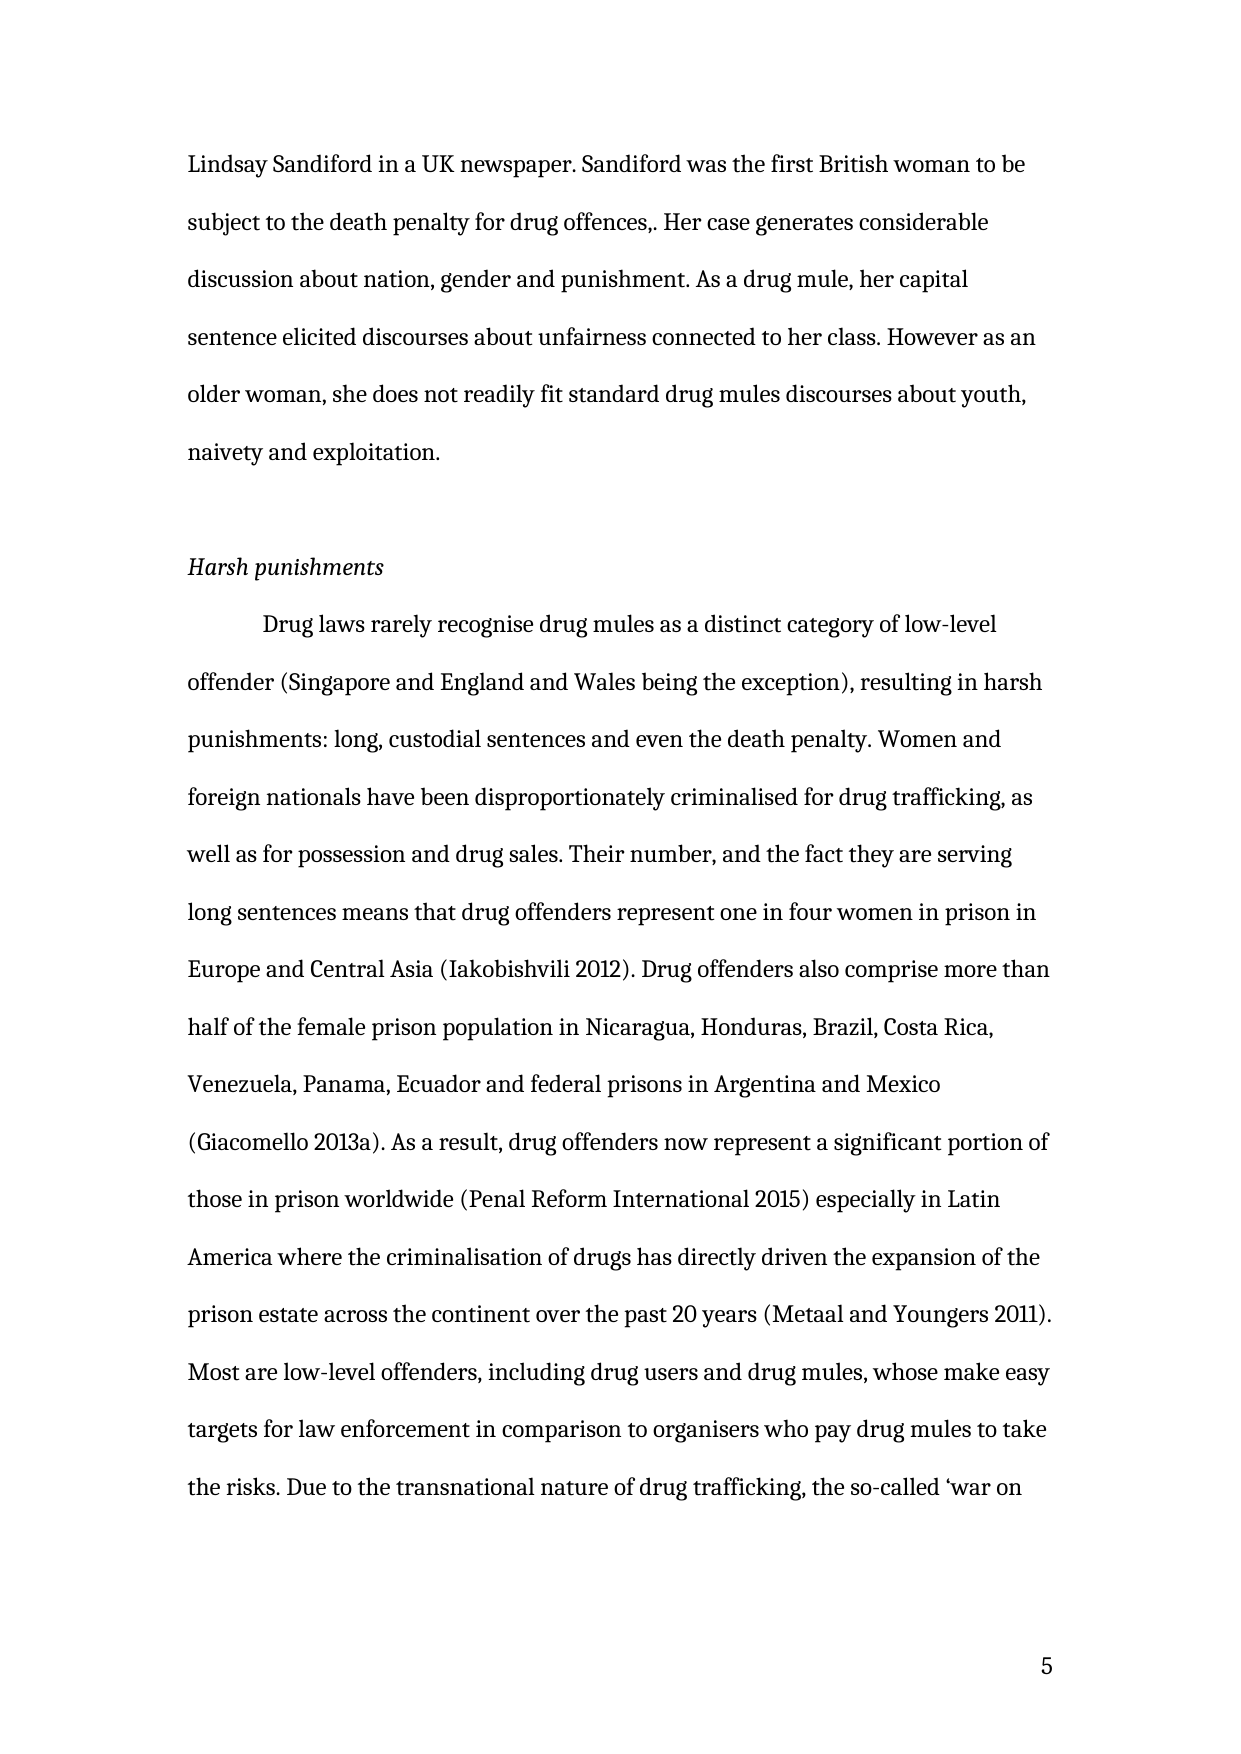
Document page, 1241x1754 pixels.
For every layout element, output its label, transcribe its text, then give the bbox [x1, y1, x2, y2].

text Harsh punishments [187, 552, 1053, 581]
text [187, 150, 1053, 466]
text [187, 610, 1053, 1501]
